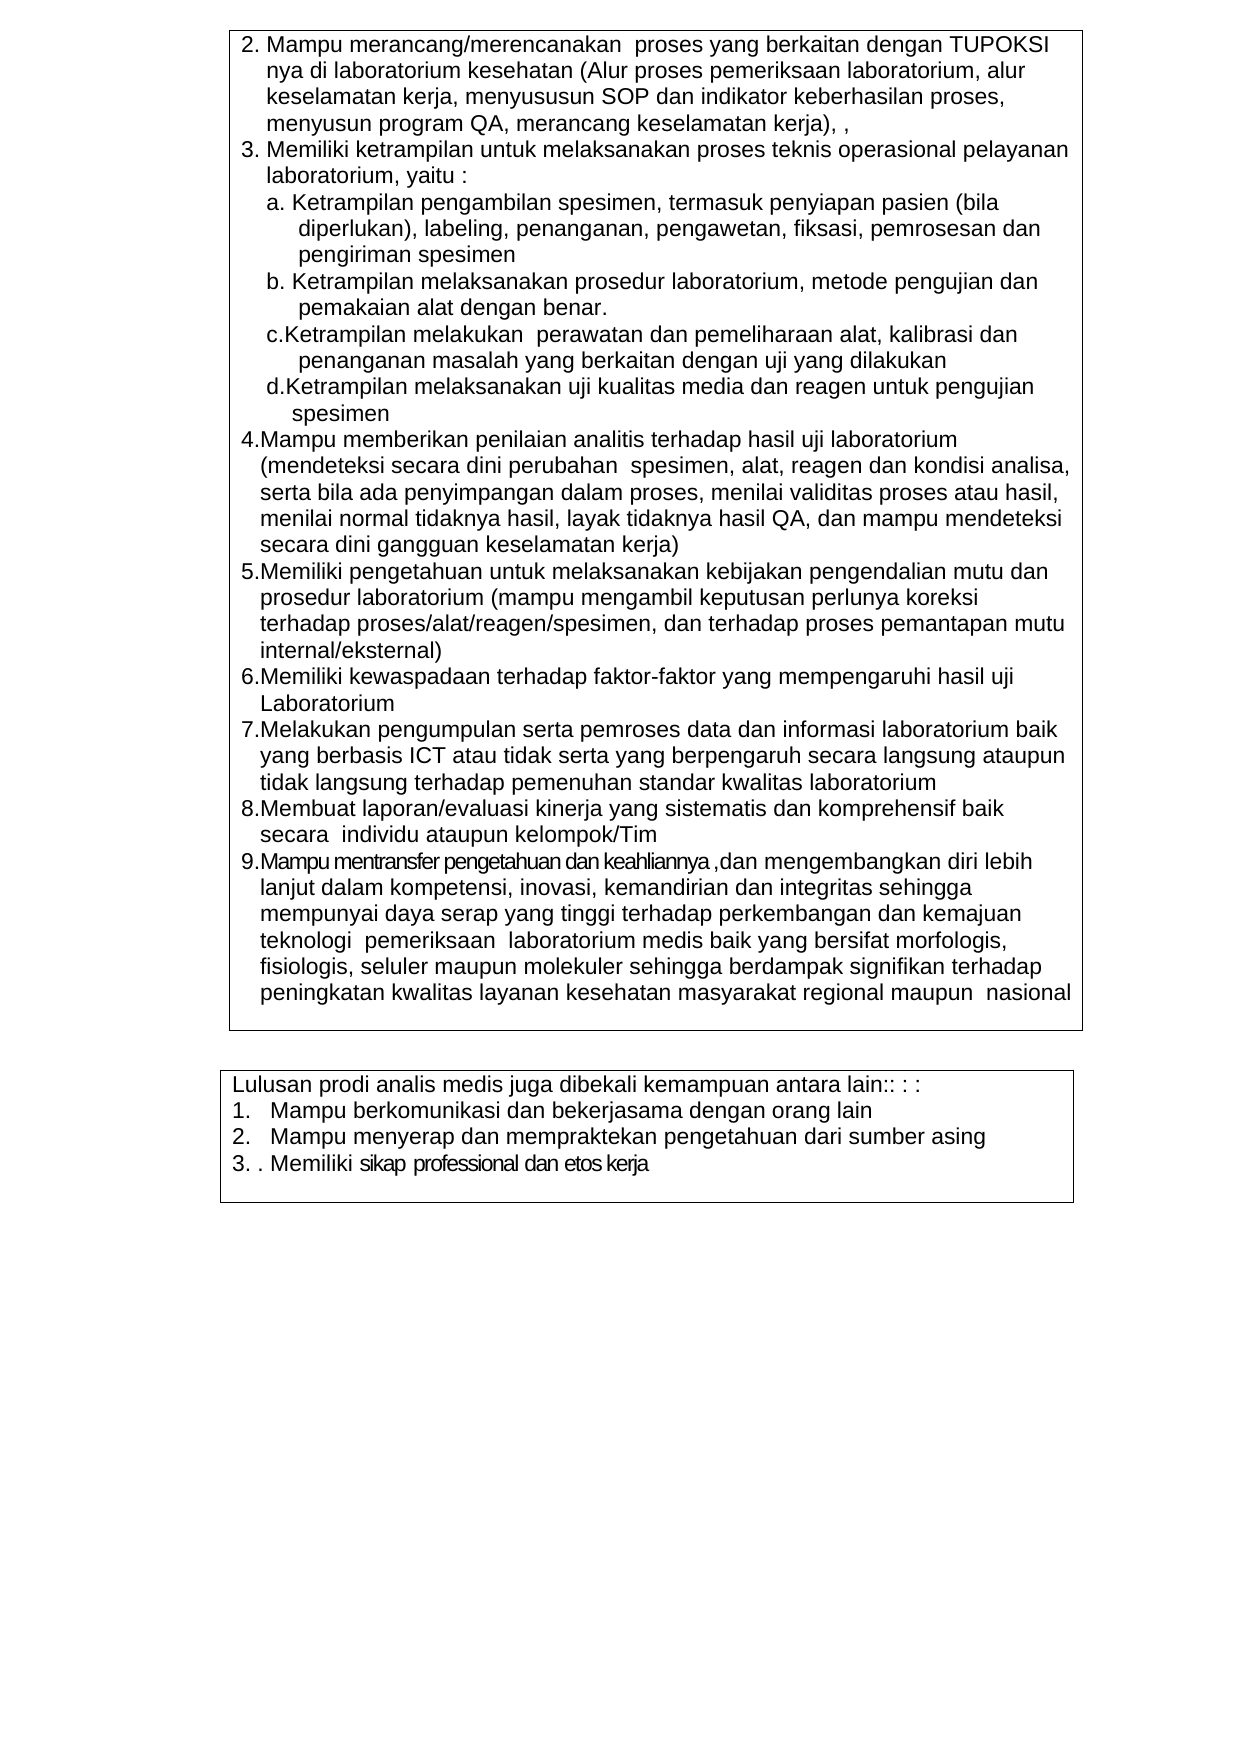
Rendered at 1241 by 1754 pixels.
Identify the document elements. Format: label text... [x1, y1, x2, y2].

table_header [230, 31, 1082, 1030]
table_header Lulusan prodi analis medis juga dibekali kemampuan antara lain:: : : 1. Mampu berkomunikasi dan bekerjasama dengan orang lain 2. Mampu menyerap dan mempraktekan pengetahuan dari sumber asing 3. . Memiliki sikap professional dan etos kerja [221, 1071, 1073, 1202]
